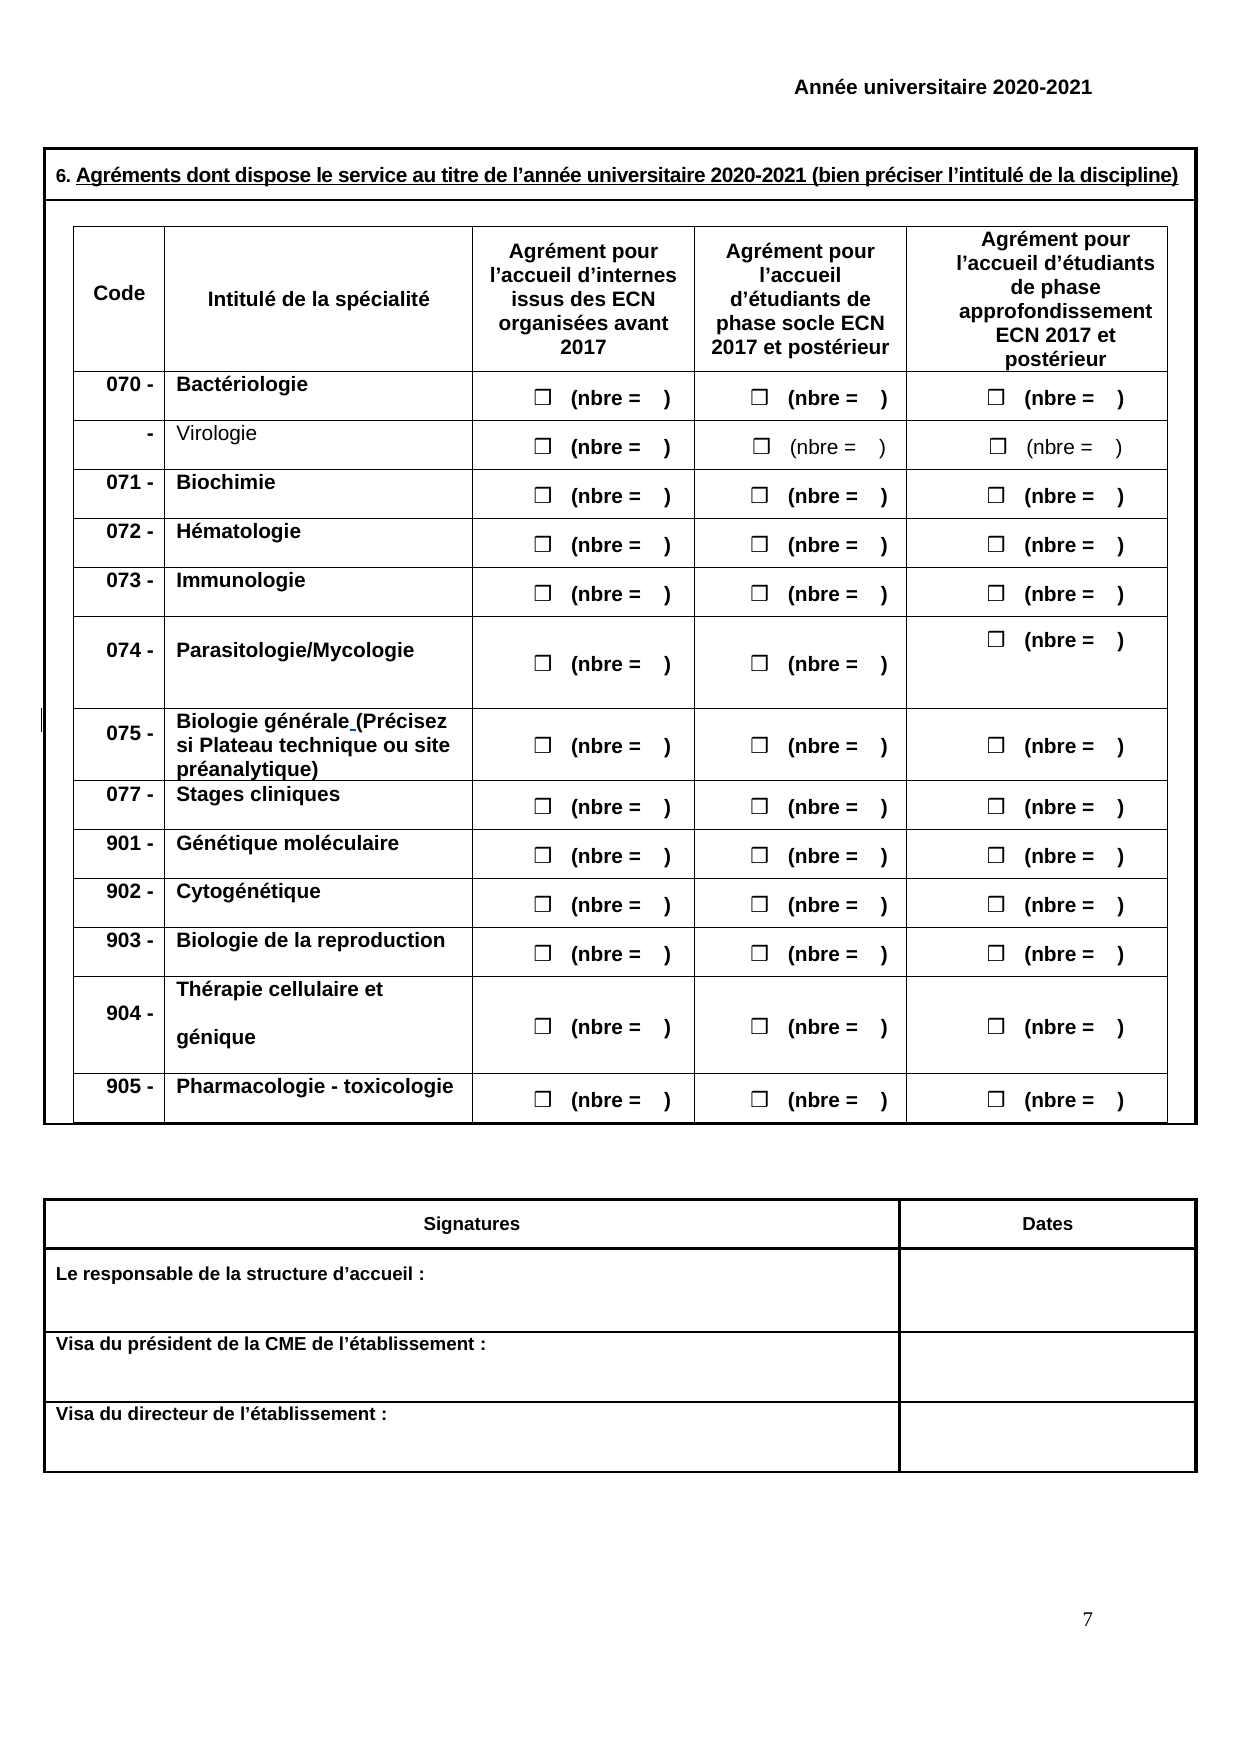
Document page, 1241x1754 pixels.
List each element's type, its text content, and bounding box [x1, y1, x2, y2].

table_cell [901, 1403, 1194, 1471]
table_cell Visa du directeur de l’établissement : [46, 1403, 898, 1471]
table_cell Le responsable de la structure d’accueil : [46, 1250, 898, 1331]
table_cell Visa du président de la CME de l’établissement : [46, 1333, 898, 1401]
table_header Signatures [46, 1201, 898, 1247]
table_cell [901, 1333, 1194, 1401]
table_header 6. Agréments dont dispose le service au titre de l’année universitaire 2020-2021 (bien préciser l’intitulé de la discipline) [46, 150, 1194, 199]
table_header Dates [901, 1201, 1194, 1247]
table_cell [901, 1250, 1194, 1331]
table_cell [46, 201, 1194, 1123]
